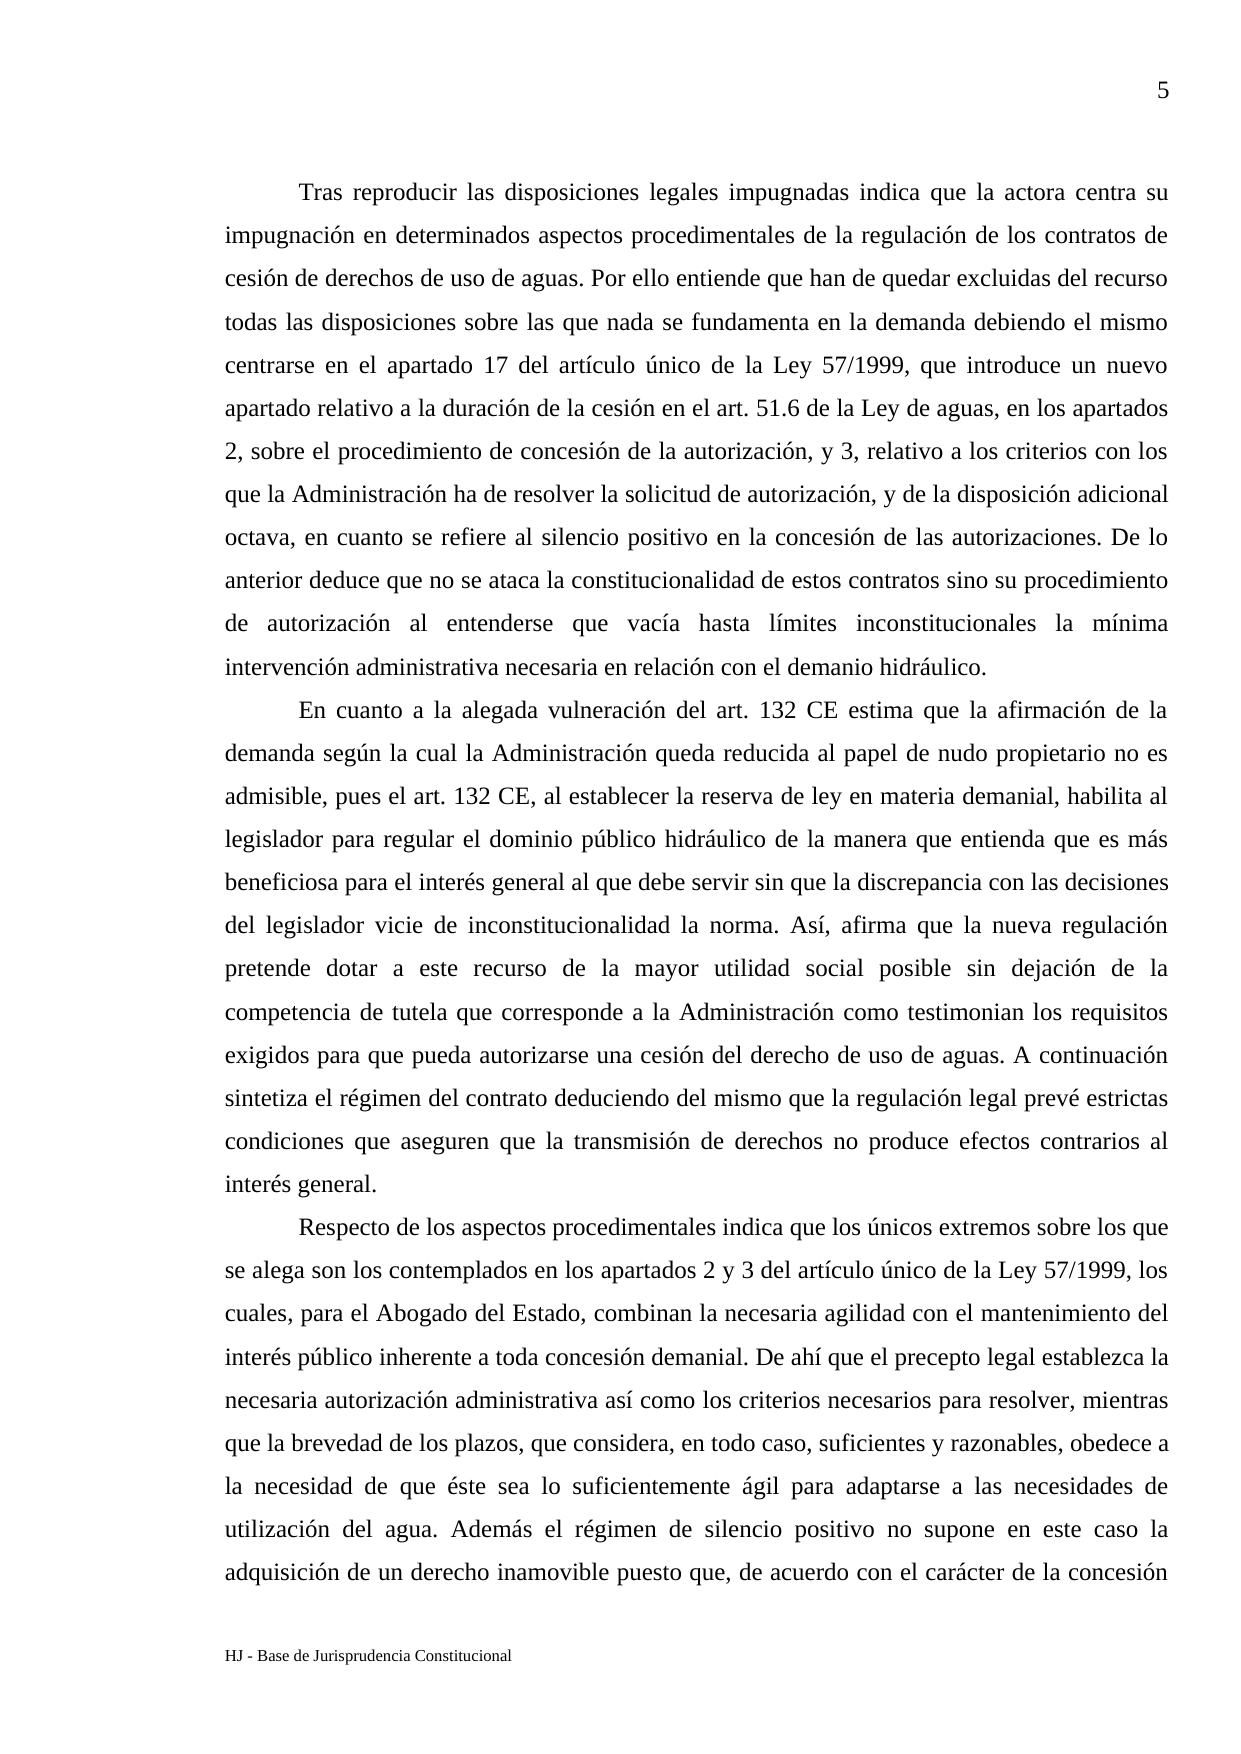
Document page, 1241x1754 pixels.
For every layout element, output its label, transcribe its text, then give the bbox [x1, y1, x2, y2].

text En cuanto a la alegada vulneración del art. 132 CE estima que la afirmación de la demanda según la cual la Administración queda reducida al papel de nudo propietario no es admisible, pues el art. 132 CE, al establecer la reserva de ley en materia demanial, habilita al legislador para regular el dominio público hidráulico de la manera que entienda que es más beneficiosa para el interés general al que debe servir sin que la discrepancia con las decisiones del legislador vicie de inconstitucionalidad la norma. Así, afirma que la nueva regulación pretende dotar a este recurso de la mayor utilidad social posible sin dejación de la competencia de tutela que corresponde a la Administración como testimonian los requisitos exigidos para que pueda autorizarse una cesión del derecho de uso de aguas. A continuación sintetiza el régimen del contrato deduciendo del mismo que la regulación legal prevé estrictas condiciones que aseguren que la transmisión de derechos no produce efectos contrarios al interés general. [224, 695, 1169, 1198]
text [224, 1212, 1169, 1586]
text Tras reproducir las disposiciones legales impugnadas indica que la actora centra su impugnación en determinados aspectos procedimentales de la regulación de los contratos de cesión de derechos de uso de aguas. Por ello entiende que han de quedar excluidas del recurso todas las disposiciones sobre las que nada se fundamenta en la demanda debiendo el mismo centrarse en el apartado 17 del artículo único de la Ley 57/1999, que introduce un nuevo apartado relativo a la duración de la cesión en el art. 51.6 de la Ley de aguas, en los apartados 2, sobre el procedimiento de concesión de la autorización, y 3, relativo a los criterios con los que la Administración ha de resolver la solicitud de autorización, y de la disposición adicional octava, en cuanto se refiere al silencio positivo en la concesión de las autorizaciones. De lo anterior deduce que no se ataca la constitucionalidad de estos contratos sino su procedimiento de autorización al entenderse que vacía hasta límites inconstitucionales la mínima intervención administrativa necesaria en relación con el demanio hidráulico. [224, 177, 1169, 680]
